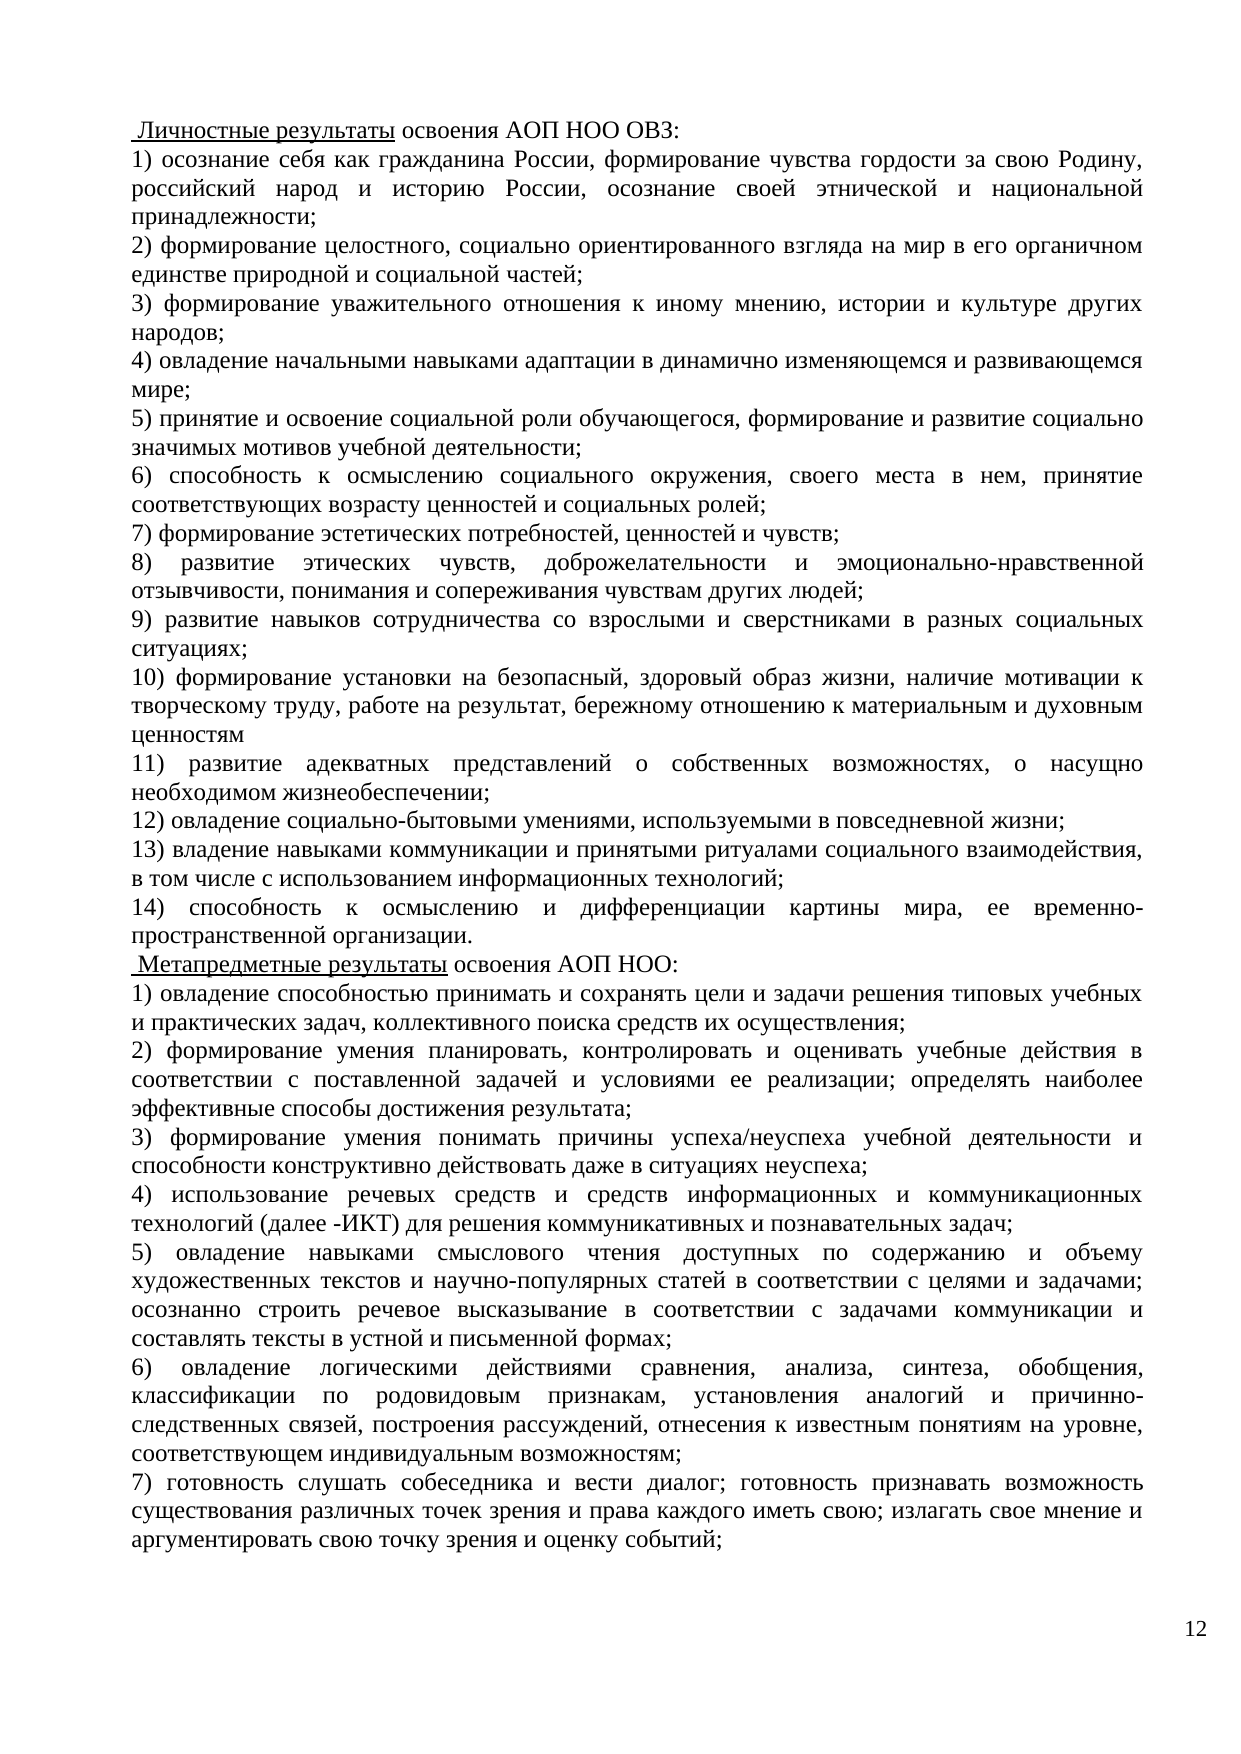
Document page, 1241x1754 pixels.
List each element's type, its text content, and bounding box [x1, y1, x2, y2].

list формирование эстетических потребностей, ценностей и чувств; [131, 518, 1207, 547]
list формирование целостного, социально ориентированного взгляда на мир в его органичном единстве природной и социальной частей; [131, 230, 1143, 288]
list формирование уважительного отношения к иному мнению, истории и культуре других народов; [131, 288, 1143, 345]
list способность к осмыслению и дифференциации картины мира, ее временно- пространственной организации. [131, 892, 1145, 949]
list овладение логическими действиями сравнения, анализа, синтеза, обобщения, классификации по родовидовым признакам, установления аналогий и причинно- следственных связей, построения рассуждений, отнесения к известным понятиям на уровне, соответствующем индивидуальным возможностям; [131, 1352, 1144, 1467]
list овладение начальными навыками адаптации в динамично изменяющемся и развивающемся мире; [131, 345, 1143, 403]
list осознание себя как гражданина России, формирование чувства гордости за свою Родину, российский народ и историю России, осознание своей этнической и национальной принадлежности; [131, 144, 1144, 230]
list готовность слушать собеседника и вести диалог; готовность признавать возможность существования различных точек зрения и права каждого иметь свою; излагать свое мнение и аргументировать свою точку зрения и оценку событий; [131, 1467, 1144, 1553]
list развитие навыков сотрудничества со взрослыми и сверстниками в разных социальных ситуациях; [131, 604, 1144, 662]
text Метапредметные результаты освоения АОП НОО: [131, 949, 1207, 978]
list овладение навыками смыслового чтения доступных по содержанию и объему художественных текстов и научно-популярных статей в соответствии с целями и задачами; осознанно строить речевое высказывание в соответствии с задачами коммуникации и составлять тексты в устной и письменной формах; [131, 1237, 1144, 1352]
list принятие и освоение социальной роли обучающегося, формирование и развитие социально значимых мотивов учебной деятельности; [131, 403, 1144, 460]
list формирование умения понимать причины успеха/неуспеха учебной деятельности и способности конструктивно действовать даже в ситуациях неуспеха; [131, 1122, 1143, 1179]
list формирование установки на безопасный, здоровый образ жизни, наличие мотивации к творческому труду, работе на результат, бережному отношению к материальным и духовным ценностям [131, 662, 1144, 748]
list формирование умения планировать, контролировать и оценивать учебные действия в соответствии с поставленной задачей и условиями ее реализации; определять наиболее эффективные способы достижения результата; [131, 1035, 1144, 1122]
text Личностные результаты освоения АОП НОО ОВЗ: [131, 115, 1207, 144]
list развитие этических чувств, доброжелательности и эмоционально-нравственной отзывчивости, понимания и сопереживания чувствам других людей; [131, 547, 1144, 604]
list использование речевых средств и средств информационных и коммуникационных технологий (далее -ИКТ) для решения коммуникативных и познавательных задач; [131, 1179, 1143, 1237]
list овладение социально-бытовыми умениями, используемыми в повседневной жизни; [131, 805, 1207, 834]
list владение навыками коммуникации и принятыми ритуалами социального взаимодействия, в том числе с использованием информационных технологий; [131, 834, 1143, 892]
list способность к осмыслению социального окружения, своего места в нем, принятие соответствующих возрасту ценностей и социальных ролей; [131, 460, 1144, 518]
list овладение способностью принимать и сохранять цели и задачи решения типовых учебных и практических задач, коллективного поиска средств их осуществления; [131, 978, 1143, 1035]
list развитие адекватных представлений о собственных возможностях, о насущно необходимом жизнеобеспечении; [131, 748, 1144, 805]
